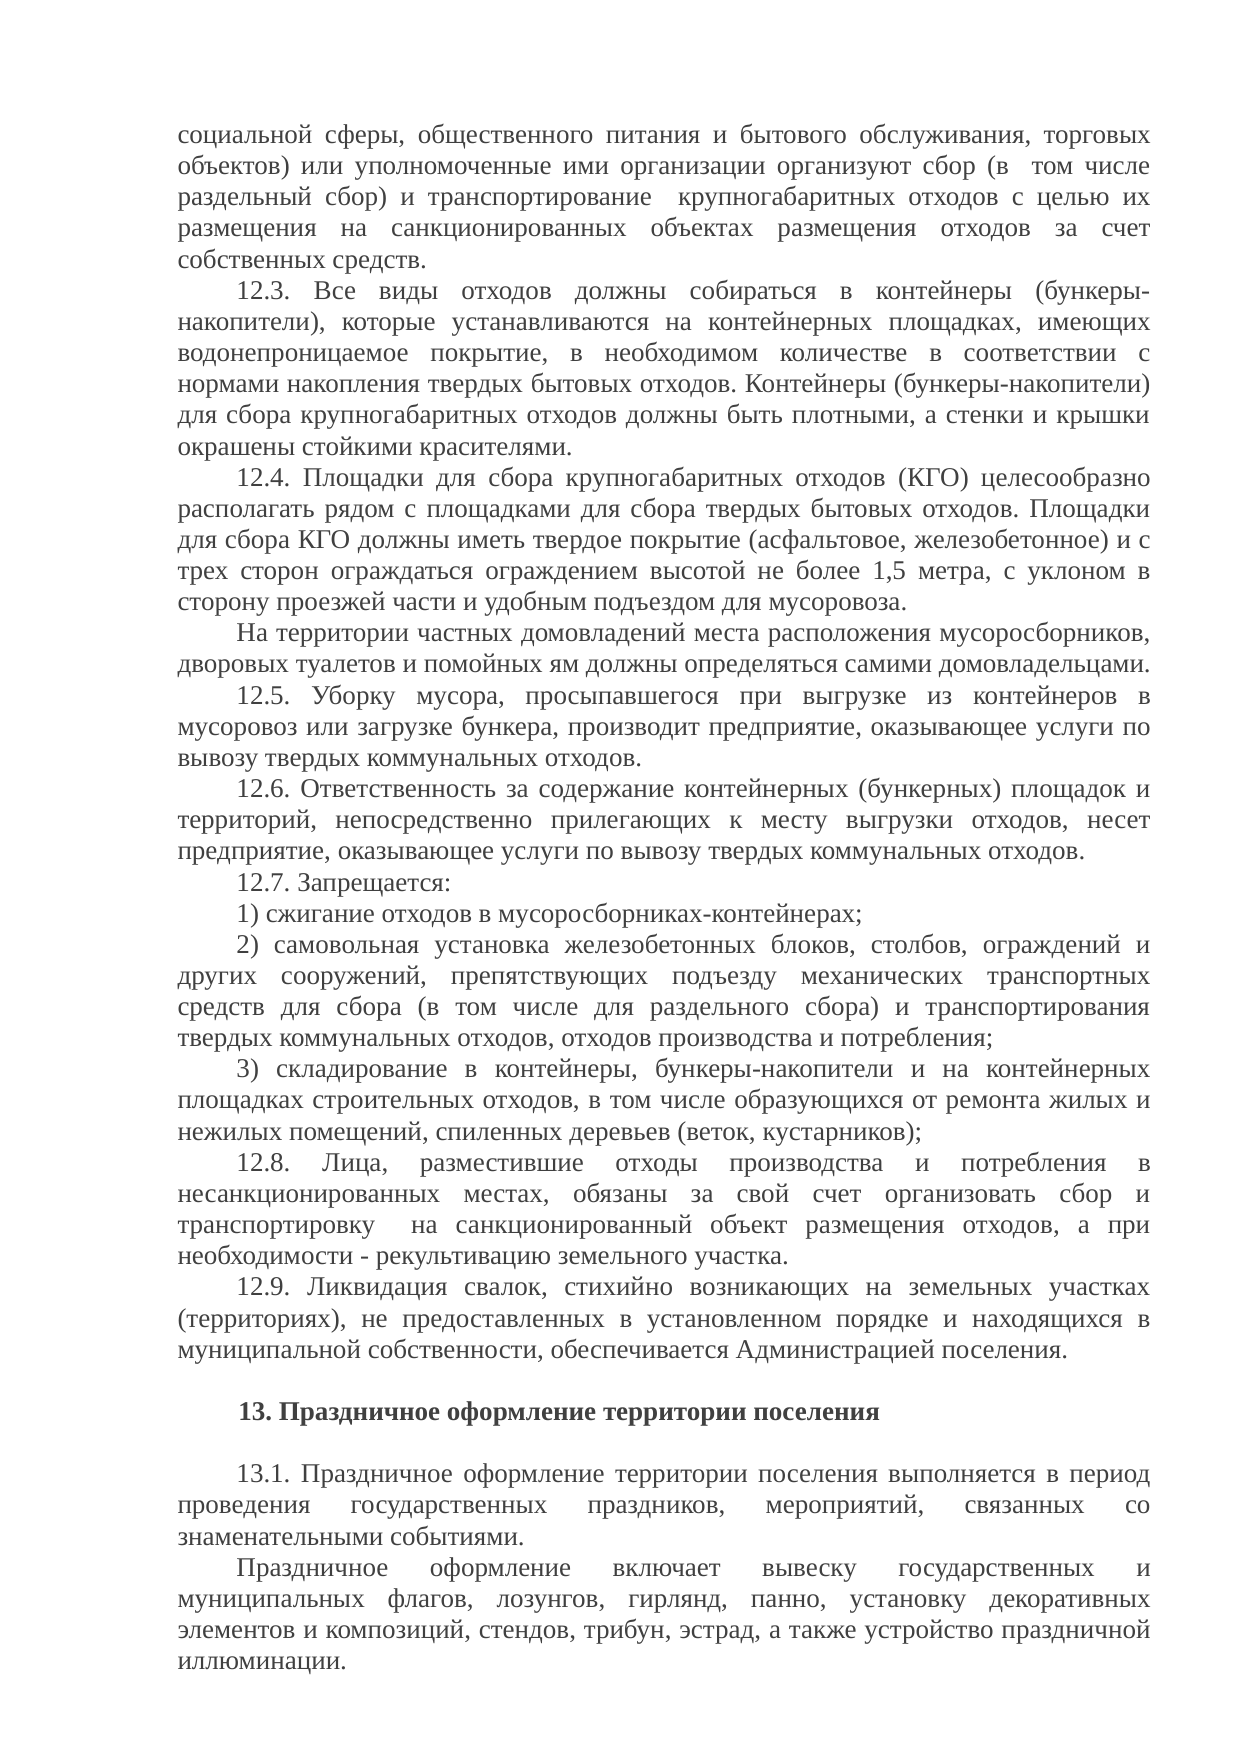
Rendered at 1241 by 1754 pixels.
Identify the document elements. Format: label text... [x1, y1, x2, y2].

text 13.1. Праздничное оформление территории поселения выполняется в период проведения государственных праздников, мероприятий, связанных со знаменательными событиями. [177, 1457, 1152, 1551]
text 12.8. Лица, разместившие отходы производства и потребления в несанкционированных местах, обязаны за свой счет организовать сбор и транспортировку на санкционированный объект размещения отходов, а при необходимости - рекультивацию земельного участка. [177, 1146, 1152, 1271]
text 13. Праздничное оформление территории поселения [177, 1395, 1152, 1426]
text 12.6. Ответственность за содержание контейнерных (бункерных) площадок и территорий, непосредственно прилегающих к месту выгрузки отходов, несет предприятие, оказывающее услуги по вывозу твердых коммунальных отходов. [177, 772, 1152, 866]
text 12.4. Площадки для сбора крупногабаритных отходов (КГО) целесообразно располагать рядом с площадками для сбора твердых бытовых отходов. Площадки для сбора КГО должны иметь твердое покрытие (асфальтовое, железобетонное) и с трех сторон ограждаться ограждением высотой не более 1,5 метра, с уклоном в сторону проезжей части и удобным подъездом для мусоровоза. [177, 461, 1152, 616]
text 12.5. Уборку мусора, просыпавшегося при выгрузке из контейнеров в мусоровоз или загрузке бункера, производит предприятие, оказывающее услуги по вывозу твердых коммунальных отходов. [177, 679, 1152, 772]
text 3) складирование в контейнеры, бункеры-накопители и на контейнерных площадках строительных отходов, в том числе образующихся от ремонта жилых и нежилых помещений, спиленных деревьев (веток, кустарников); [177, 1052, 1152, 1146]
text На территории частных домовладений места расположения мусоросборников, дворовых туалетов и помойных ям должны определяться самими домовладельцами. [177, 616, 1152, 679]
text Праздничное оформление включает вывеску государственных и муниципальных флагов, лозунгов, гирлянд, панно, установку декоративных элементов и композиций, стендов, трибун, эстрад, а также устройство праздничной иллюминации. [177, 1551, 1152, 1675]
text 12.7. Запрещается: [177, 866, 1152, 897]
text 12.9. Ликвидация свалок, стихийно возникающих на земельных участках (территориях), не предоставленных в установленном порядке и находящихся в муниципальной собственности, обеспечивается Администрацией поселения. [177, 1271, 1152, 1364]
text 2) самовольная установка железобетонных блоков, столбов, ограждений и других сооружений, препятствующих подъезду механических транспортных средств для сбора (в том числе для раздельного сбора) и транспортирования твердых коммунальных отходов, отходов производства и потребления; [177, 928, 1152, 1052]
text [177, 118, 1152, 274]
text 1) сжигание отходов в мусоросборниках-контейнерах; [177, 897, 1152, 928]
text 12.3. Все виды отходов должны собираться в контейнеры (бункеры-накопители), которые устанавливаются на контейнерных площадках, имеющих водонепроницаемое покрытие, в необходимом количестве в соответствии с нормами накопления твердых бытовых отходов. Контейнеры (бункеры-накопители) для сбора крупногабаритных отходов должны быть плотными, а стенки и крышки окрашены стойкими красителями. [177, 274, 1152, 461]
